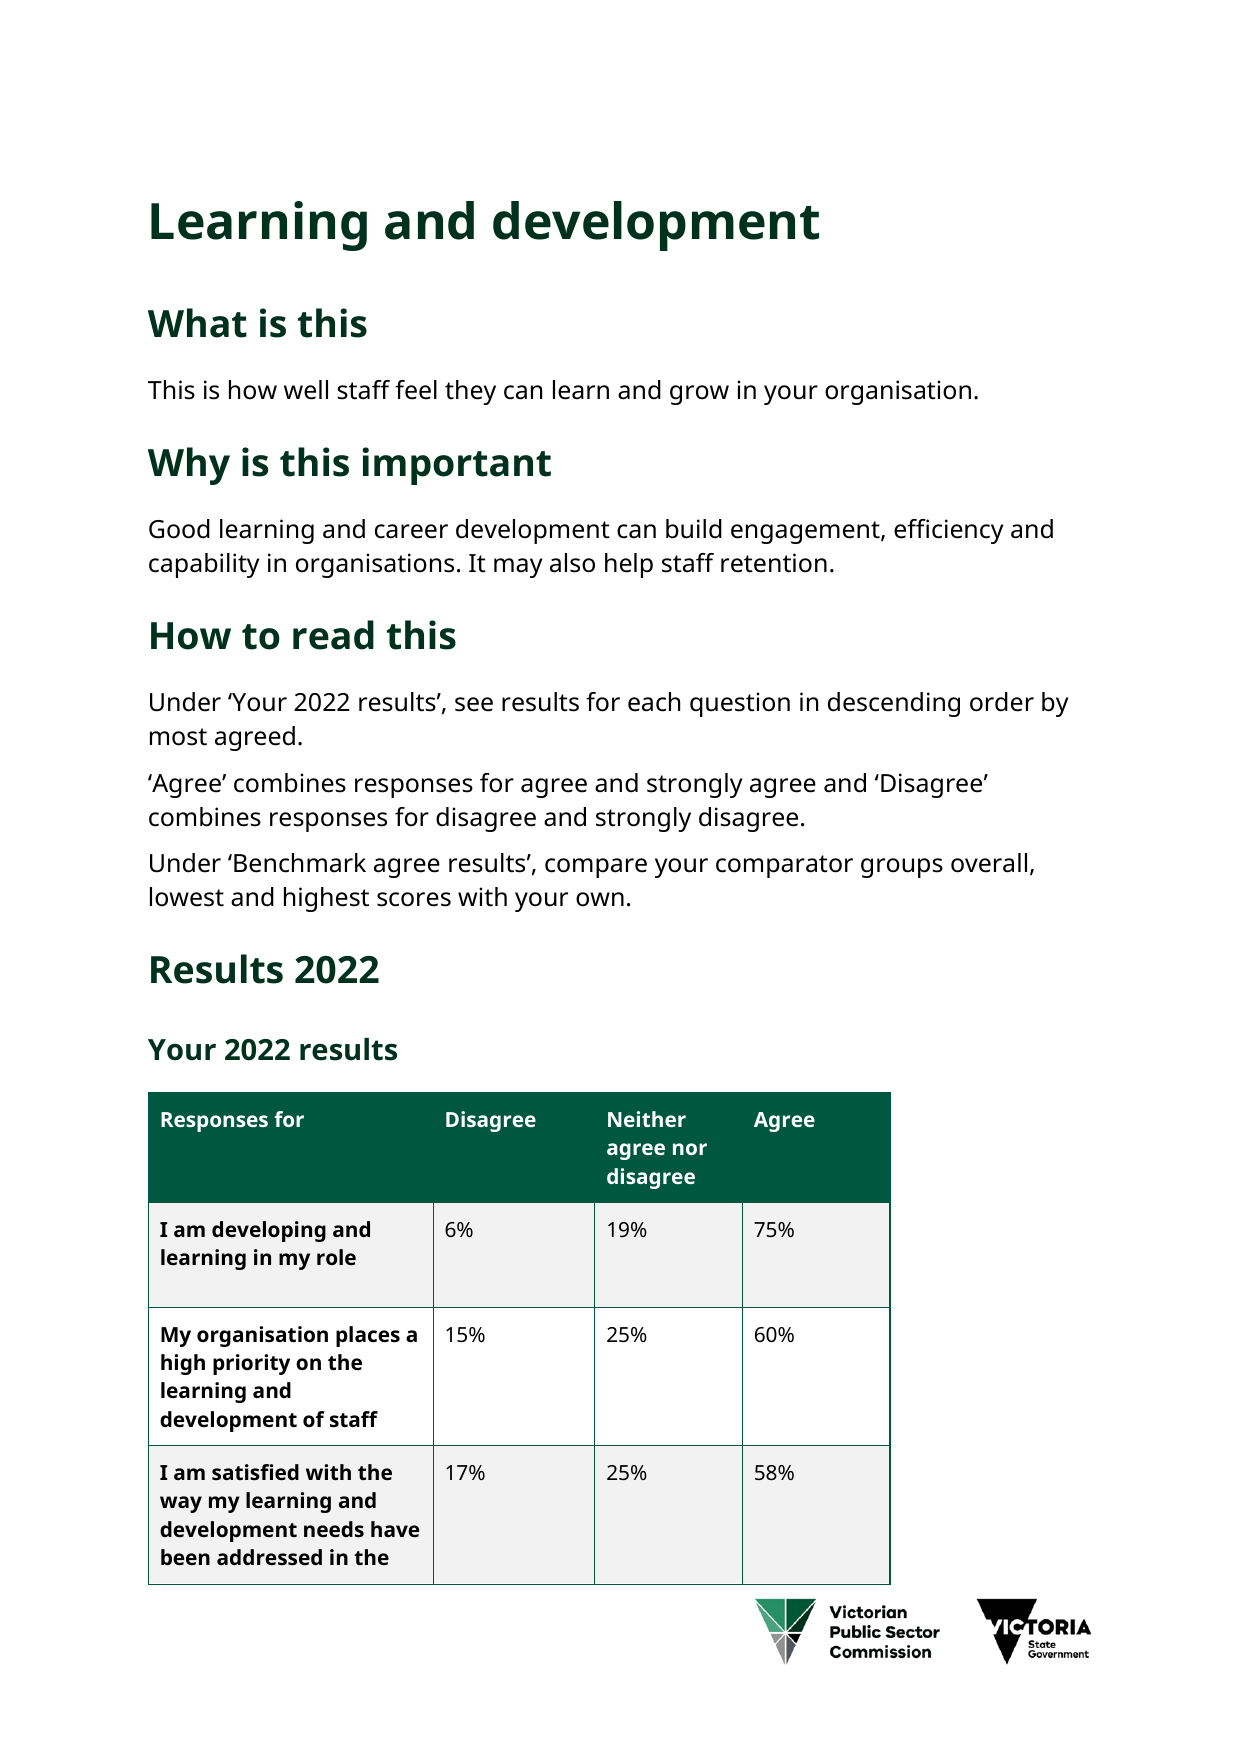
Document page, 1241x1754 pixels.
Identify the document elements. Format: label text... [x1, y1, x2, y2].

subtitle What is this [148, 297, 1092, 348]
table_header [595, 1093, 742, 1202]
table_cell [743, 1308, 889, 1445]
subtitle Your 2022 results [148, 1029, 1092, 1069]
text ‘Agree’ combines responses for agree and strongly agree and ‘Disagree’ combines responses for disagree and strongly disagree. [148, 766, 1092, 834]
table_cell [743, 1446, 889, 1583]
picture [754, 1598, 1093, 1666]
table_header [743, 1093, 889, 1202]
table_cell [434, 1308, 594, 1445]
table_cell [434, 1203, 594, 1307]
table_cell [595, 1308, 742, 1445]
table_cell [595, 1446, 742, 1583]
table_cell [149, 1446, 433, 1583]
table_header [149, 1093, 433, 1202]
subtitle Results 2022 [148, 943, 1092, 994]
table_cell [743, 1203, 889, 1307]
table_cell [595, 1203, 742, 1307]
subtitle How to read this [148, 609, 1092, 660]
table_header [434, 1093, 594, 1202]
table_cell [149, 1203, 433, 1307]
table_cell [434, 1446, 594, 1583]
text This is how well staff feel they can learn and grow in your organisation. [148, 373, 1092, 407]
text Under ‘Your 2022 results’, see results for each question in descending order by most agreed. [148, 685, 1092, 753]
text Under ‘Benchmark agree results’, compare your comparator groups overall, lowest and highest scores with your own. [148, 846, 1092, 914]
subtitle Learning and development [148, 186, 1092, 254]
text Good learning and career development can build engagement, efficiency and capability in organisations. It may also help staff retention. [148, 512, 1092, 580]
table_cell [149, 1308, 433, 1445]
subtitle Why is this important [148, 436, 1092, 487]
